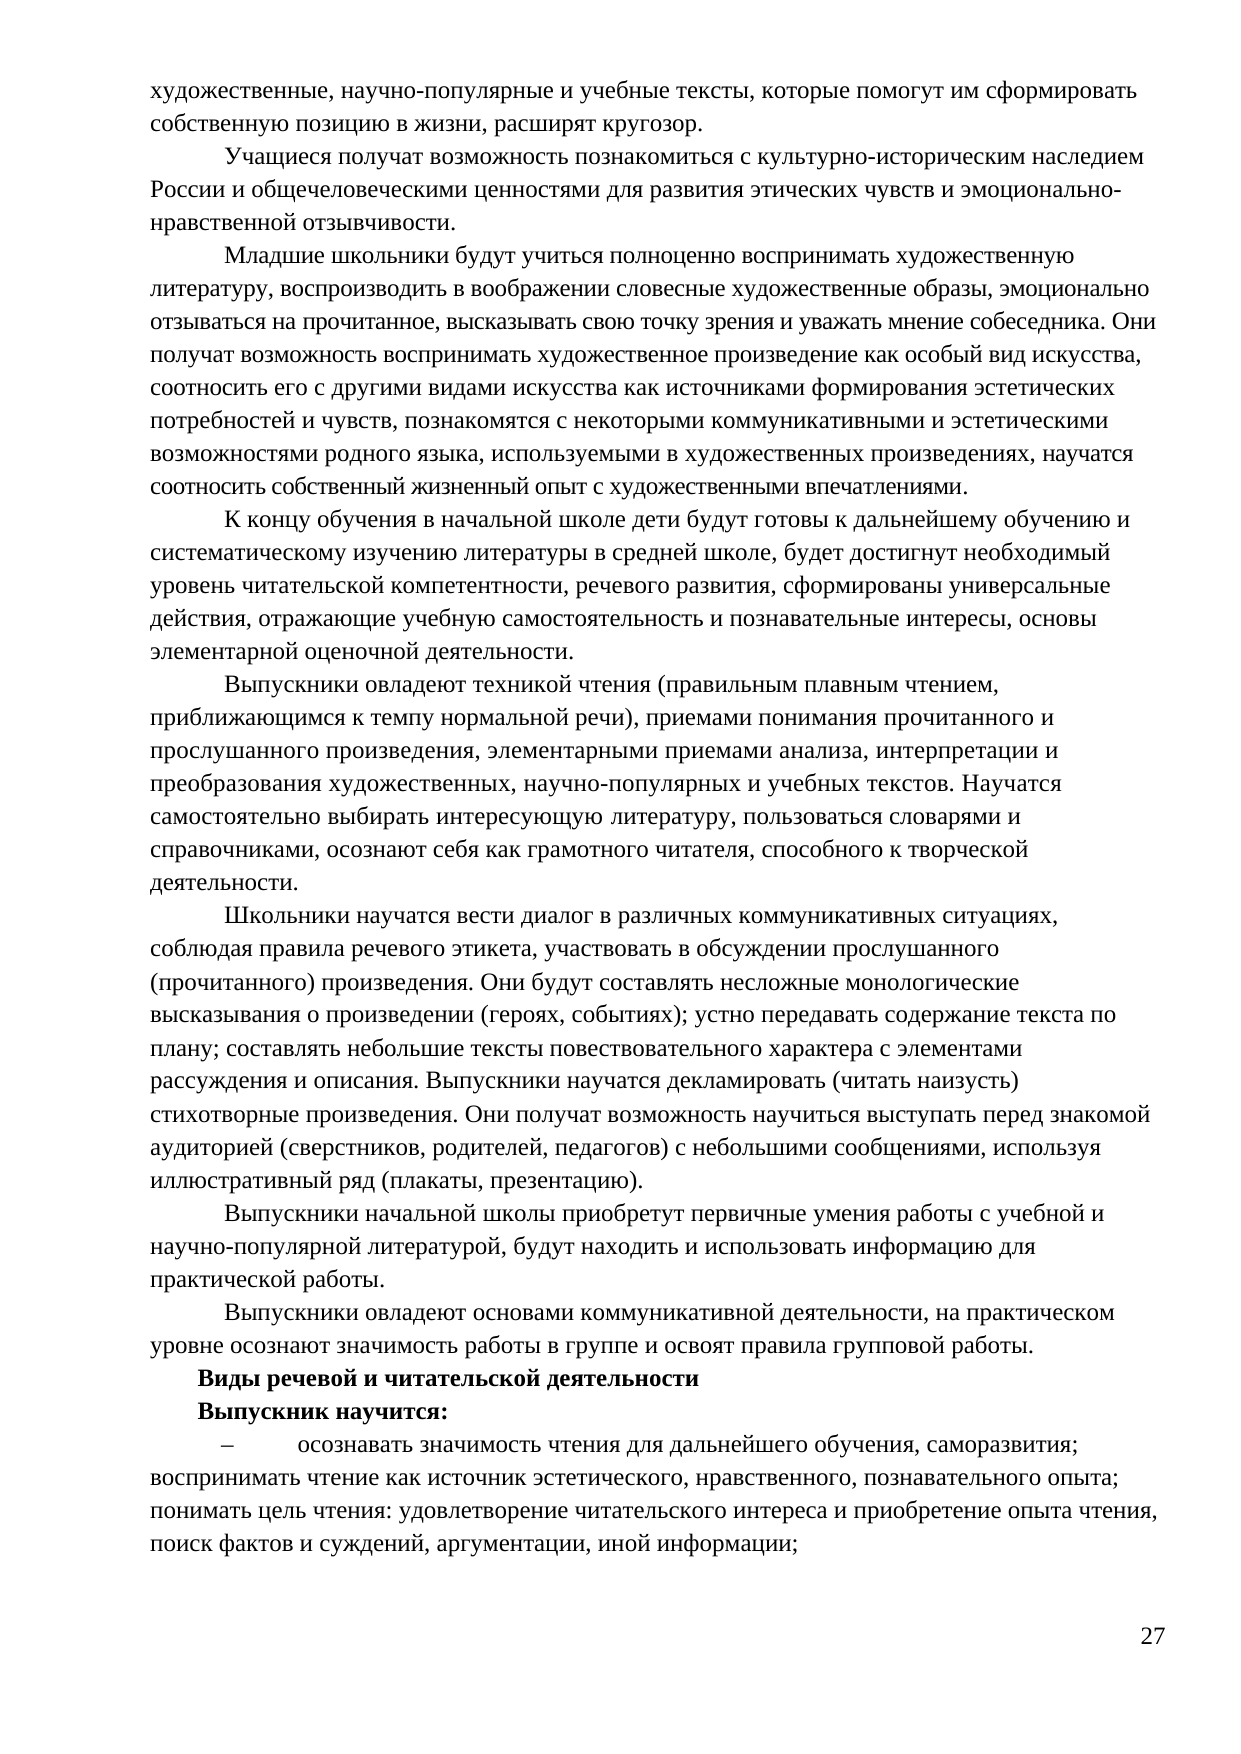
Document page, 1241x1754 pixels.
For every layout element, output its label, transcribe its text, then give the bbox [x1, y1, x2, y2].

text Выпускники овладеют основами коммуникативной деятельности, на практическом уровне осознают значимость работы в группе и освоят правила групповой работы. [150, 1297, 1165, 1358]
text Выпускник научится: [150, 1396, 1165, 1424]
text Учащиеся получат возможность познакомиться с культурно-историческим наследием России и общечеловеческими ценностями для развития этических чувств и эмоционально-нравственной отзывчивости. [150, 141, 1165, 236]
text осознавать значимость чтения для дальнейшего обучения, саморазвития; воспринимать чтение как источник эстетического, нравственного, познавательного опыта; понимать цель чтения: удовлетворение читательского интереса и приобретение опыта чтения, поиск фактов и суждений, аргументации, иной информации; [150, 1429, 1165, 1557]
text Виды речевой и читательской деятельности [150, 1363, 1165, 1392]
text Выпускники овладеют техникой чтения (правильным плавным чтением, приближающимся к темпу нормальной речи), приемами понимания прочитанного и прослушанного произведения, элементарными приемами анализа, интерпретации и преобразования художественных, научно-популярных и учебных текстов. Научатся самостоятельно выбирать интересующую литературу, пользоваться словарями и справочниками, осознают себя как грамотного читателя, способного к творческой деятельности. [150, 669, 1165, 896]
text Выпускники начальной школы приобретут первичные умения работы с учебной и научно-популярной литературой, будут находить и использовать информацию для практической работы. [150, 1198, 1165, 1292]
text К концу обучения в начальной школе дети будут готовы к дальнейшему обучению и систематическому изучению литературы в средней школе, будет достигнут необходимый уровень читательской компетентности, речевого развития, сформированы универсальные действия, отражающие учебную самостоятельность и познавательные интересы, основы элементарной оценочной деятельности. [150, 504, 1165, 665]
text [150, 75, 1165, 137]
text Школьники научатся вести диалог в различных коммуникативных ситуациях, соблюдая правила речевого этикета, участвовать в обсуждении прослушанного (прочитанного) произведения. Они будут составлять несложные монологические высказывания о произведении (героях, событиях); устно передавать содержание текста по плану; составлять небольшие тексты повествовательного характера с элементами рассуждения и описания. Выпускники научатся декламировать (читать наизусть) стихотворные произведения. Они получат возможность научиться выступать перед знакомой аудиторией (сверстников, родителей, педагогов) с небольшими сообщениями, используя иллюстративный ряд (плакаты, презентацию). [150, 901, 1165, 1193]
text Младшие школьники будут учиться полноценно воспринимать художественную литературу, воспроизводить в воображении словесные художественные образы, эмоционально отзываться на прочитанное, высказывать свою точку зрения и уважать мнение собеседника. Они получат возможность воспринимать художественное произведение как особый вид искусства, соотносить его с другими видами искусства как источниками формирования эстетических потребностей и чувств, познакомятся с некоторыми коммуникативными и эстетическими возможностями родного языка, используемыми в художественных произведениях, научатся соотносить собственный жизненный опыт с художественными впечатлениями. [150, 240, 1165, 500]
